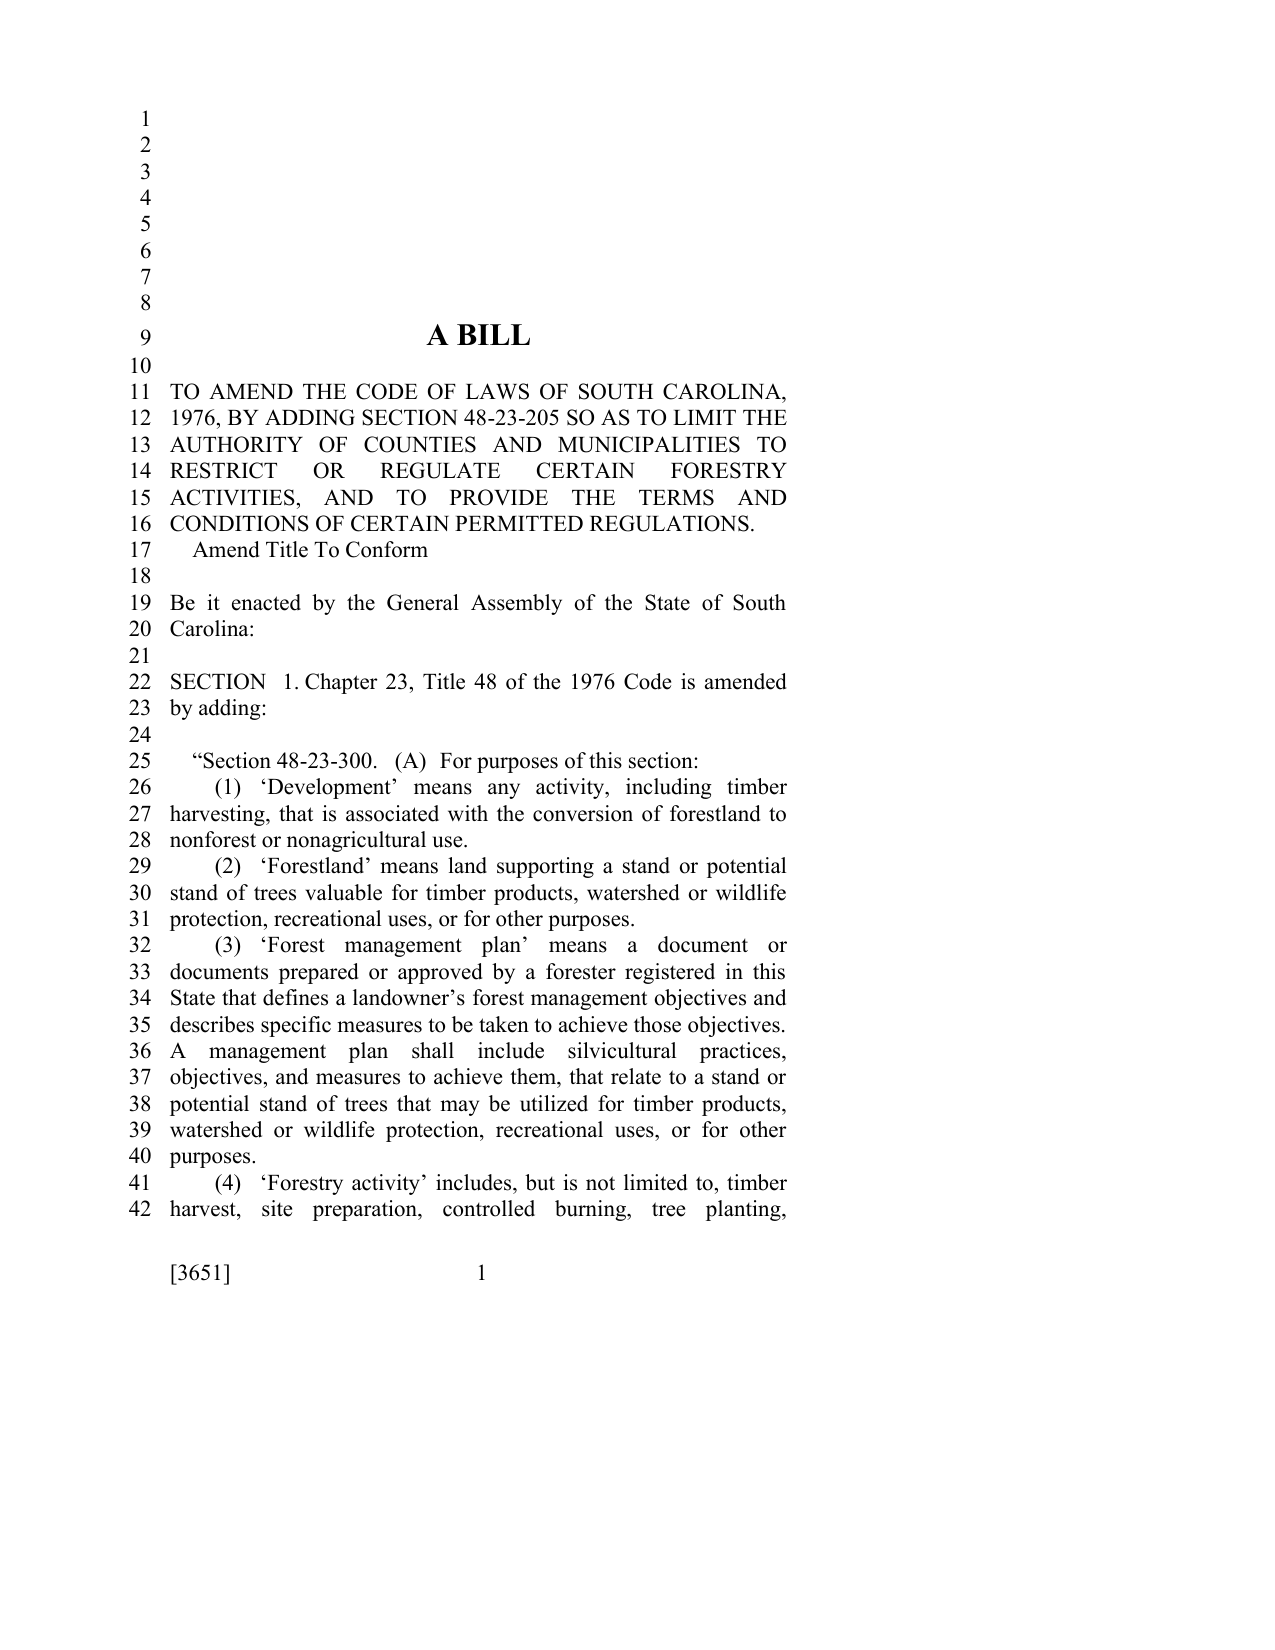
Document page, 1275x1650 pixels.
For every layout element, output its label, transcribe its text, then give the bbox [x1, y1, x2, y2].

text (1) ‘Development’ means any activity, including timber harvesting, that is associated with the conversion of forestland to nonforest or nonagricultural use. [169, 773, 787, 852]
text (3) ‘Forest management plan’ means a document or documents prepared or approved by a forester registered in this State that defines a landowner’s forest management objectives and describes specific measures to be taken to achieve those objectives. A management plan shall include silvicultural practices, objectives, and measures to achieve them, that relate to a stand or potential stand of trees that may be utilized for timber products, watershed or wildlife protection, recreational uses, or for other purposes. [169, 932, 787, 1169]
text A BILL [169, 316, 787, 352]
text TO AMEND THE CODE OF LAWS OF SOUTH CAROLINA, 1976, BY ADDING SECTION 48-23-205 SO AS TO LIMIT THE AUTHORITY OF COUNTIES AND MUNICIPALITIES TO RESTRICT OR REGULATE CERTAIN FORESTRY ACTIVITIES, AND TO PROVIDE THE TERMS AND CONDITIONS OF CERTAIN PERMITTED REGULATIONS. [169, 378, 787, 536]
text “Section 48-23-300. (A) For purposes of this section: [169, 747, 787, 773]
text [169, 1169, 787, 1221]
text (2) ‘Forestland’ means land supporting a stand or potential stand of trees valuable for timber products, watershed or wildlife protection, recreational uses, or for other purposes. [169, 852, 787, 932]
text SECTION 1. Chapter 23, Title 48 of the 1976 Code is amended by adding: [169, 668, 787, 721]
text Be it enacted by the General Assembly of the State of South Carolina: [169, 589, 787, 642]
text Amend Title To Conform [169, 536, 787, 563]
